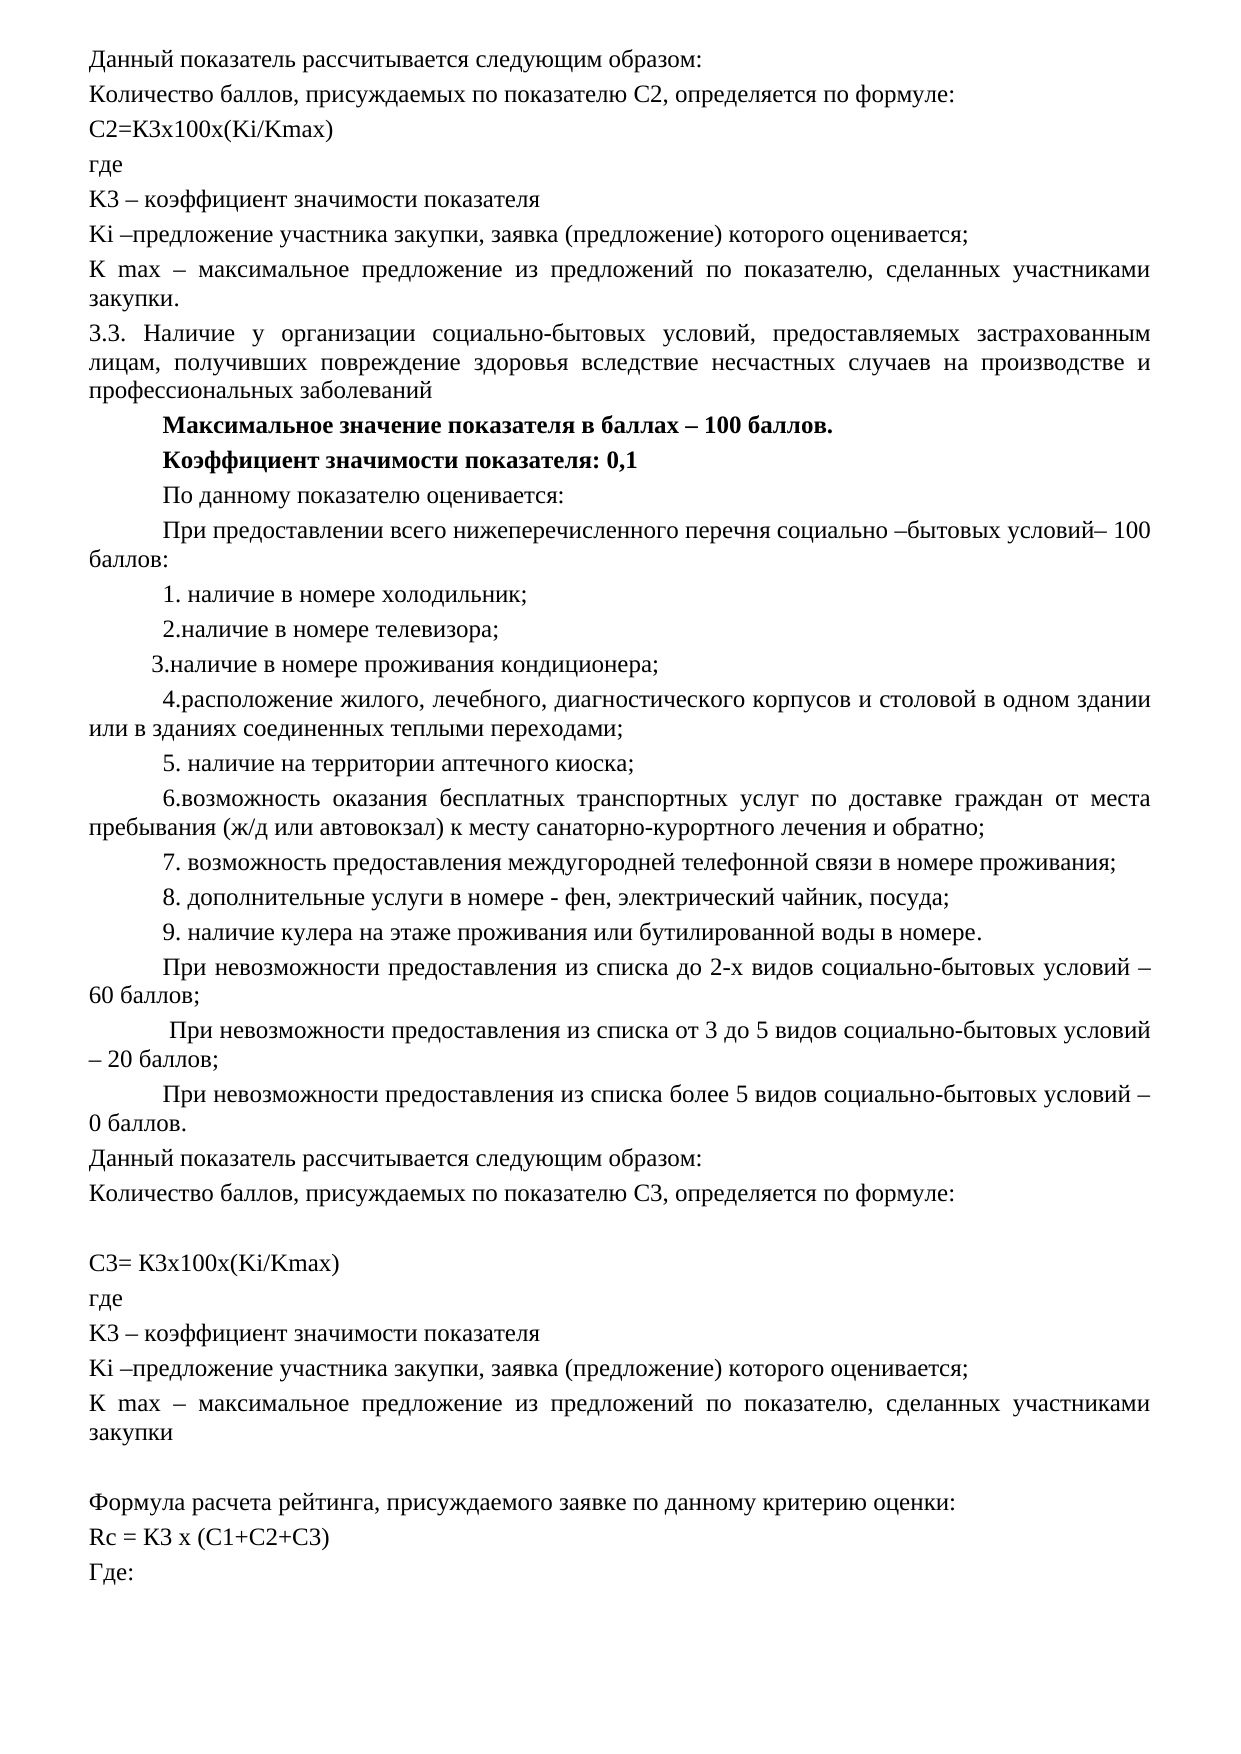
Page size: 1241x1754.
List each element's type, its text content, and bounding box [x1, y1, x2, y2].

text 6.возможность оказания бесплатных транспортных услуг по доставке граждан от места пребывания (ж/д или автовокзал) к месту санаторно-курортного лечения и обратно; [89, 783, 1152, 841]
text Где: [89, 1557, 1152, 1586]
text Ki –предложение участника закупки, заявка (предложение) которого оценивается; [89, 219, 1152, 248]
text По данному показателю оценивается: [89, 481, 1152, 509]
text При предоставлении всего нижеперечисленного перечня социально –бытовых условий– 100 баллов: [89, 516, 1152, 573]
text Количество баллов, присуждаемых по показателю С3, определяется по формуле: [89, 1178, 1152, 1207]
text K3 – коэффициент значимости показателя [89, 184, 1152, 213]
text К max – максимальное предложение из предложений по показателю, сделанных участниками закупки. [89, 254, 1152, 312]
text 8. дополнительные услуги в номере - фен, электрический чайник, посуда; [89, 882, 1152, 911]
text 3.3. Наличие у организации социально-бытовых условий, предоставляемых застрахованным лицам, получивших повреждение здоровья вследствие несчастных случаев на производстве и профессиональных заболеваний [89, 318, 1152, 404]
text 9. наличие кулера на этаже проживания или бутилированной воды в номере. [89, 917, 1152, 946]
text 1. наличие в номере холодильник; [89, 579, 1152, 608]
text При невозможности предоставления из списка до 2-х видов социально-бытовых условий – 60 баллов; [89, 952, 1152, 1009]
text 2.наличие в номере телевизора; [89, 614, 1152, 643]
text где [89, 149, 1152, 178]
text Ki –предложение участника закупки, заявка (предложение) которого оценивается; [89, 1353, 1152, 1382]
text Количество баллов, присуждаемых по показателю С2, определяется по формуле: [89, 79, 1152, 108]
text 3.наличие в номере проживания кондиционера; [89, 649, 1152, 678]
text Коэффициент значимости показателя: 0,1 [89, 446, 1152, 474]
text С3= К3х100х(Ki/Kmax) [89, 1248, 1152, 1277]
text Максимальное значение показателя в баллах – 100 баллов. [89, 411, 1152, 439]
text Данный показатель рассчитывается следующим образом: [89, 44, 1152, 73]
text С2=К3х100х(Ki/Kmax) [89, 114, 1152, 143]
text К max – максимальное предложение из предложений по показателю, сделанных участниками закупки [89, 1388, 1152, 1446]
text 7. возможность предоставления междугородней телефонной связи в номере проживания; [89, 847, 1152, 876]
text Rc = К3 х (С1+С2+С3) [89, 1522, 1152, 1551]
text При невозможности предоставления из списка более 5 видов социально-бытовых условий – 0 баллов. [89, 1079, 1152, 1137]
text где [89, 1283, 1152, 1312]
text K3 – коэффициент значимости показателя [89, 1318, 1152, 1347]
text Данный показатель рассчитывается следующим образом: [89, 1143, 1152, 1172]
text Формула расчета рейтинга, присуждаемого заявке по данному критерию оценки: [89, 1487, 1152, 1516]
text 4.расположение жилого, лечебного, диагностического корпусов и столовой в одном здании или в зданиях соединенных теплыми переходами; [89, 684, 1152, 742]
text 5. наличие на территории аптечного киоска; [89, 748, 1152, 777]
text При невозможности предоставления из списка от 3 до 5 видов социально-бытовых условий – 20 баллов; [89, 1016, 1152, 1073]
